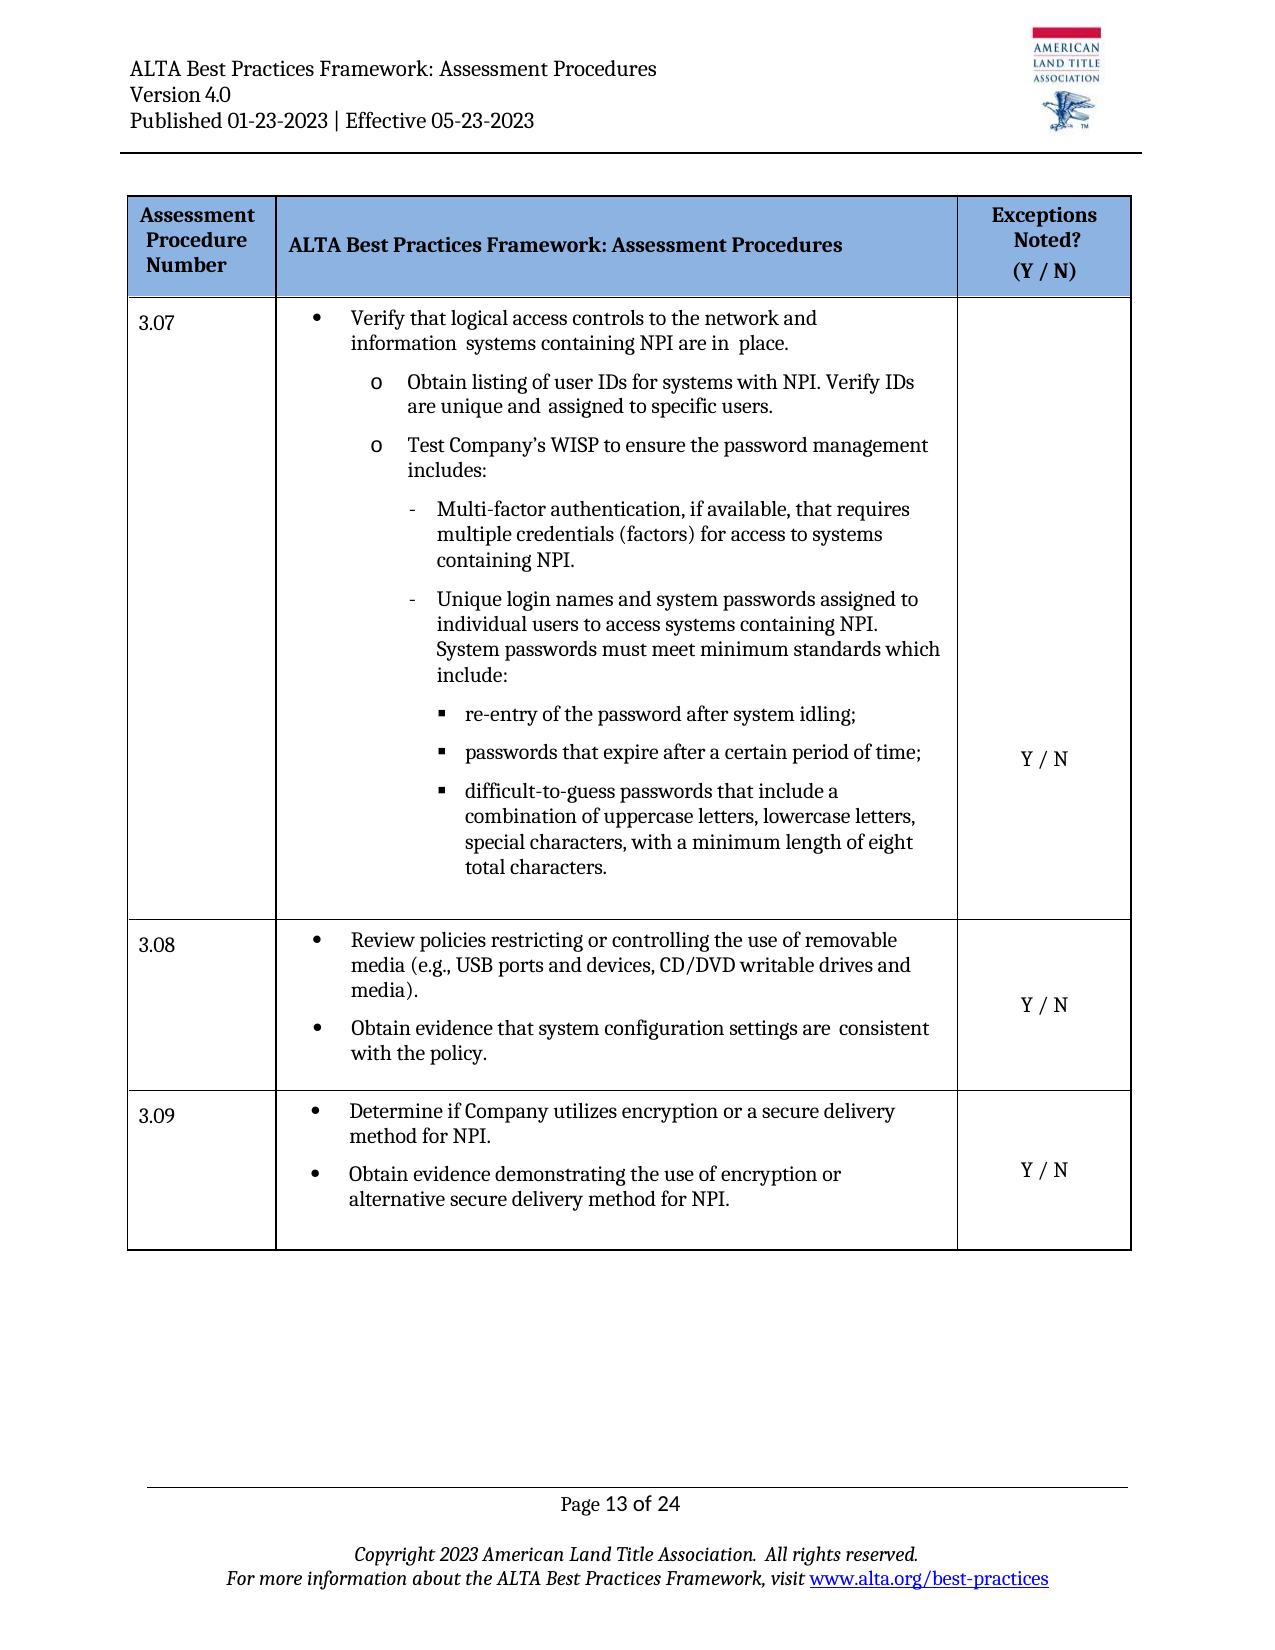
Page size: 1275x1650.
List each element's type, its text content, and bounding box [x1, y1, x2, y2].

picture [1025, 17, 1109, 142]
table_cell 3.09 [128, 1091, 275, 1249]
table_header ALTA Best Practices Framework: Assessment Procedures [277, 197, 957, 296]
table_header Assessment Procedure Number [128, 197, 275, 296]
table_cell Review policies restricting or controlling the use of removable media (e.g., USB ports and devices, CD/DVD writable drives and media). Obtain evidence that system configuration settings are consistent with the policy. [277, 920, 957, 1089]
table_cell Y / N Y / N [958, 298, 1130, 918]
table_cell 3.07 3.07 [128, 298, 275, 918]
table_cell Y / N [958, 1091, 1130, 1249]
table_header Exceptions Noted? (Y / N) [958, 197, 1130, 296]
table_cell 3.08 [128, 920, 275, 1089]
table_cell Y / N [958, 920, 1130, 1089]
table_cell Determine if Company utilizes encryption or a secure delivery method for NPI. Obtain evidence demonstrating the use of encryption or alternative secure delivery method for NPI. [277, 1091, 957, 1249]
